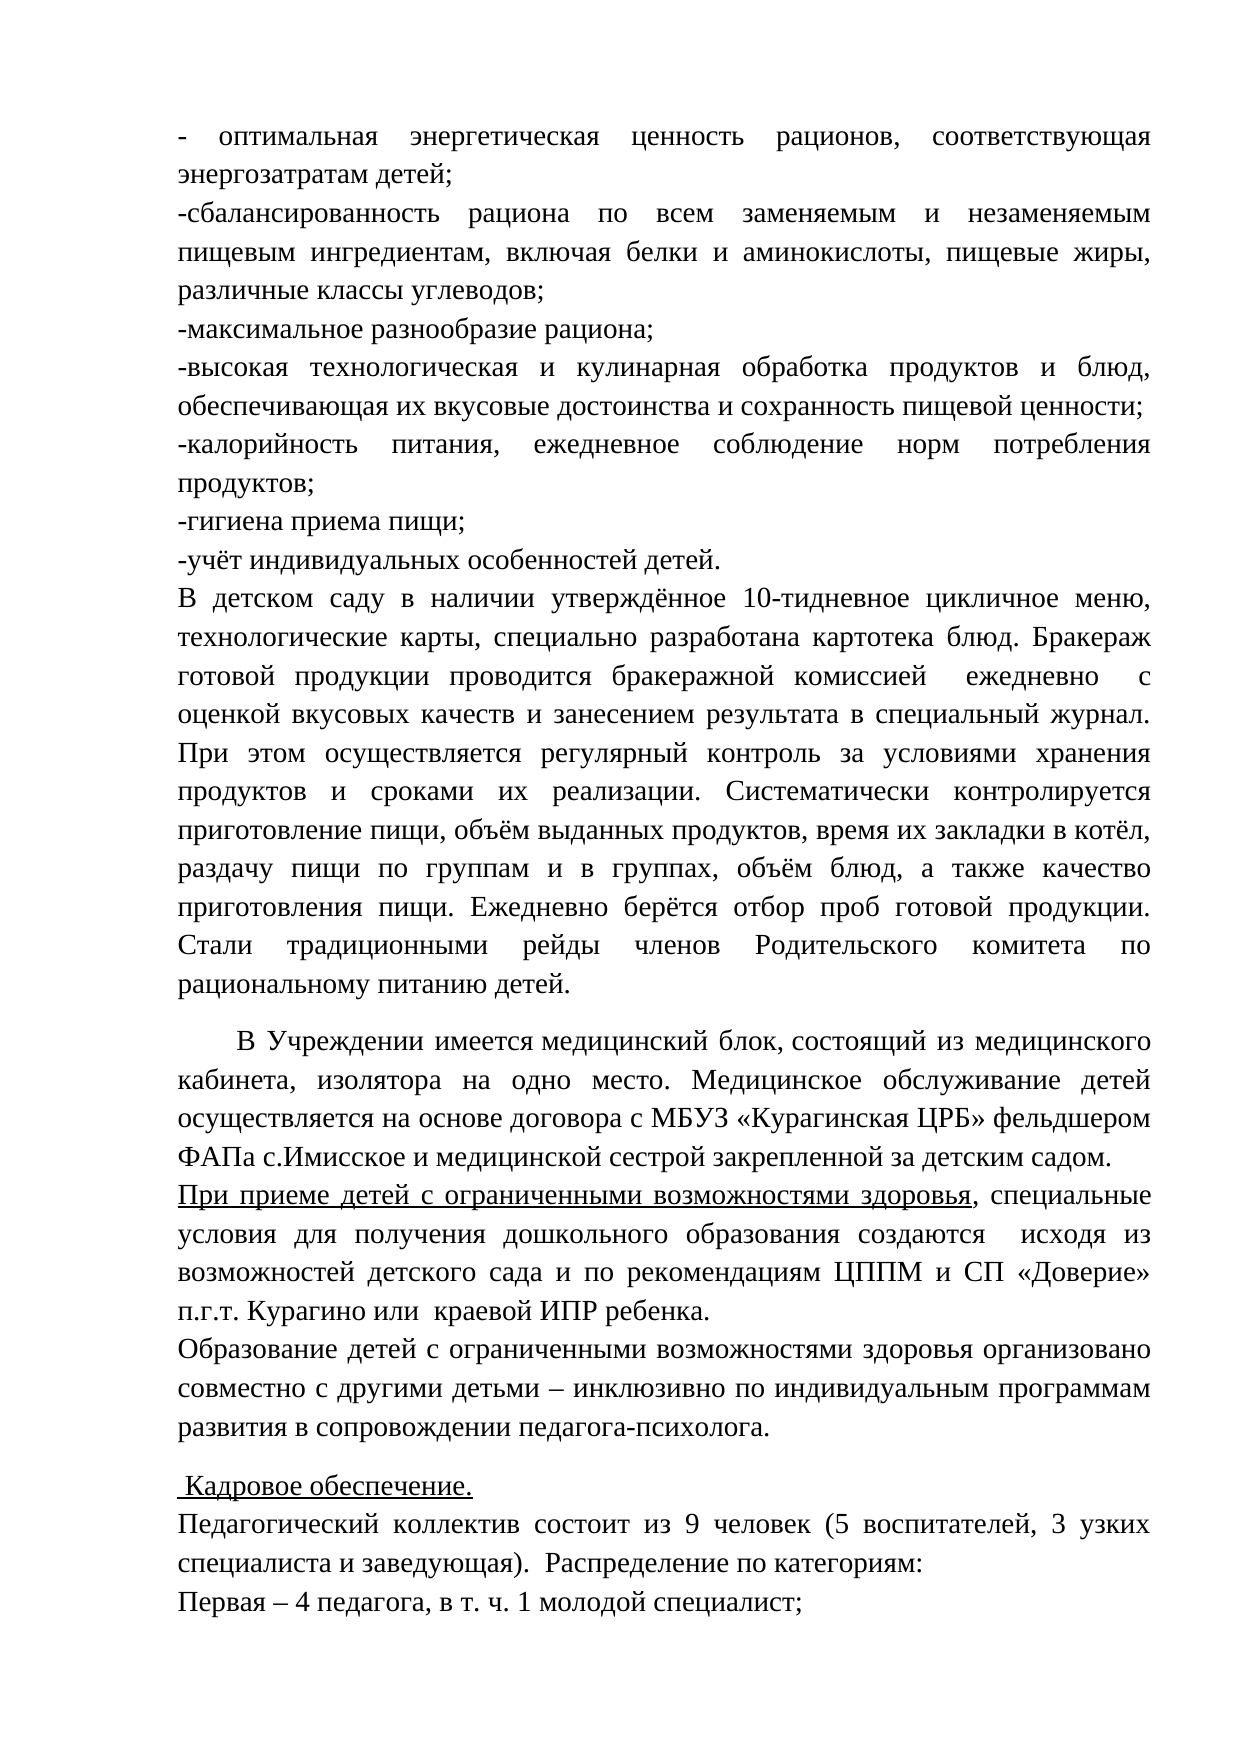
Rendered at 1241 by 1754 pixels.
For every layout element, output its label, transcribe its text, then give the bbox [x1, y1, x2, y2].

text -гигиена приема пищи; [177, 503, 1152, 537]
text Образование детей с ограниченными возможностями здоровья организовано совместно с другими детьми – инклюзивно по индивидуальным программам развития в сопровождении педагога-психолога. [177, 1404, 1152, 1442]
text -учёт индивидуальных особенностей детей. [177, 542, 1152, 576]
text В Учреждении имеется медицинский блок, состоящий из медицинского кабинета, изолятора на одно место. Медицинское обслуживание детей осуществляется на основе договора с МБУЗ «Курагинская ЦРБ» фельдшером ФАПа с.Имисское и медицинской сестрой закрепленной за детским садом. [177, 1023, 1152, 1172]
text -калорийность питания, ежедневное соблюдение норм потребления продуктов; [177, 426, 1152, 498]
list При приеме детей с ограниченными возможностями здоровья, специальные условия для получения дошкольного образования создаются исходя из возможностей детского сада и по рекомендациям ЦППМ и СП «Доверие» п.г.т. Курагино или краевой ИПР ребенка. [177, 1288, 1152, 1327]
text Первая – 4 педагога, в т. ч. 1 молодой специалист; [177, 1584, 1152, 1617]
text -сбалансированность рациона по всем заменяемым и незаменяемым пищевым ингредиентам, включая белки и аминокислоты, пищевые жиры, различные классы углеводов; [177, 195, 1152, 306]
text -высокая технологическая и кулинарная обработка продуктов и блюд, обеспечивающая их вкусовые достоинства и сохранность пищевой ценности; [177, 349, 1152, 421]
text Кадровое обеспечение. [177, 1468, 1152, 1502]
text -максимальное разнообразие рациона; [177, 311, 1152, 344]
text В детском саду в наличии утверждённое 10-тидневное цикличное меню, технологические карты, специально разработана картотека блюд. Бракераж готовой продукции проводится бракеражной комиссией ежедневно с оценкой вкусовых качеств и занесением результата в специальный журнал. При этом осуществляется регулярный контроль за условиями хранения продуктов и сроками их реализации. Систематически контролируется приготовление пищи, объём выданных продуктов, время их закладки в котёл, раздачу пищи по группам и в группах, объём блюд, а также качество приготовления пищи. Ежедневно берётся отбор проб готовой продукции. Стали традиционными рейды членов Родительского комитета по рациональному питанию детей. [177, 581, 1152, 999]
text - оптимальная энергетическая ценность рационов, соответствующая энергозатратам детей; [177, 118, 1152, 190]
text Педагогический коллектив состоит из 9 человек (5 воспитателей, 3 узких специалиста и заведующая). Распределение по категориям: [177, 1507, 1152, 1579]
